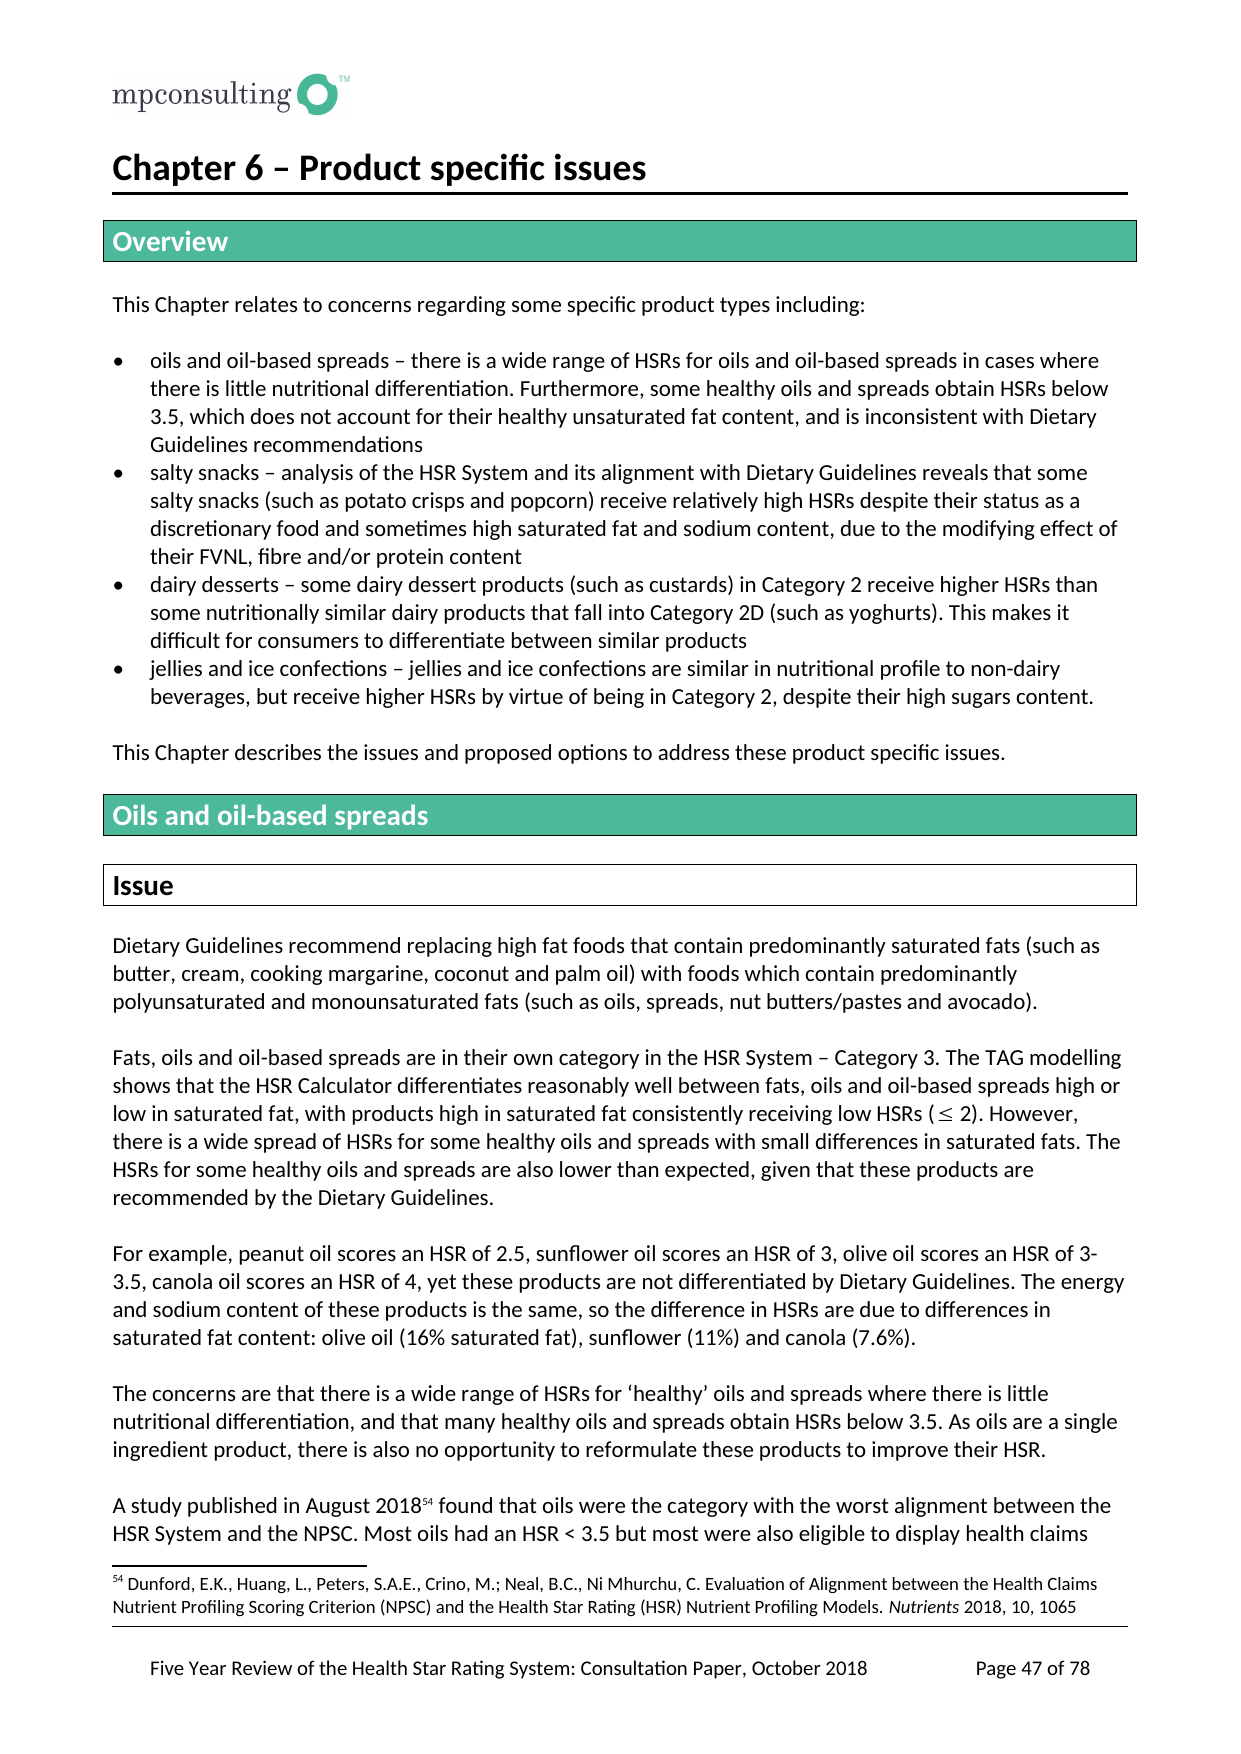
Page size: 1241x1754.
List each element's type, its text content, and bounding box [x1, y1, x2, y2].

text This Chapter describes the issues and proposed options to address these product specific issues. [112, 738, 1128, 766]
subtitle Chapter 6 – Product specific issues [112, 144, 1128, 192]
picture [112, 73, 351, 116]
text jellies and ice confections – jellies and ice confections are similar in nutritional profile to non-dairy beverages, but receive higher HSRs by virtue of being in Category 2, despite their high sugars content. [112, 654, 1128, 710]
text This Chapter relates to concerns regarding some specific product types including: [112, 290, 1128, 318]
text salty snacks – analysis of the HSR System and its alignment with Dietary Guidelines reveals that some salty snacks (such as potato crisps and popcorn) receive relatively high HSRs despite their status as a discretionary food and sometimes high saturated fat and sodium content, due to the modifying effect of their FVNL, fibre and/or protein content [112, 458, 1128, 570]
subtitle Overview [104, 221, 1136, 261]
text dairy desserts – some dairy dessert products (such as custards) in Category 2 receive higher HSRs than some nutritionally similar dairy products that fall into Category 2D (such as yoghurts). This makes it difficult for consumers to differentiate between similar products [112, 570, 1128, 654]
text oils and oil-based spreads – there is a wide range of HSRs for oils and oil-based spreads in cases where there is little nutritional differentiation. Furthermore, some healthy oils and spreads obtain HSRs below 3.5, which does not account for their healthy unsaturated fat content, and is inconsistent with Dietary Guidelines recommendations [112, 346, 1128, 458]
list The concerns are that there is a wide range of HSRs for ‘healthy’ oils and spreads where there is little nutritional differentiation, and that many healthy oils and spreads obtain HSRs below 3.5. As oils are a single ingredient product, there is also no opportunity to reformulate these products to improve their HSR. [112, 1379, 1128, 1463]
subtitle Oils and oil-based spreads [104, 795, 1136, 835]
list For example, peanut oil scores an HSR of 2.5, sunflower oil scores an HSR of 3, olive oil scores an HSR of 3-3.5, canola oil scores an HSR of 4, yet these products are not differentiated by Dietary Guidelines. The energy and sodium content of these products is the same, so the difference in HSRs are due to differences in saturated fat content: olive oil (16% saturated fat), sunflower (11%) and canola (7.6%). [112, 1239, 1128, 1351]
subtitle Issue [104, 865, 1136, 905]
list Dietary Guidelines recommend replacing high fat foods that contain predominantly saturated fats (such as butter, cream, cooking margarine, coconut and palm oil) with foods which contain predominantly polyunsaturated and monounsaturated fats (such as oils, spreads, nut butters/pastes and avocado). [112, 931, 1128, 1015]
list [112, 1491, 1128, 1547]
list Fats, oils and oil-based spreads are in their own category in the HSR System – Category 3. The TAG modelling shows that the HSR Calculator differentiates reasonably well between fats, oils and oil-based spreads high or low in saturated fat, with products high in saturated fat consistently receiving low HSRs ( 2). However, there is a wide spread of HSRs for some healthy oils and spreads with small differences in saturated fats. The HSRs for some healthy oils and spreads are also lower than expected, given that these products are recommended by the Dietary Guidelines. [112, 1043, 1128, 1211]
